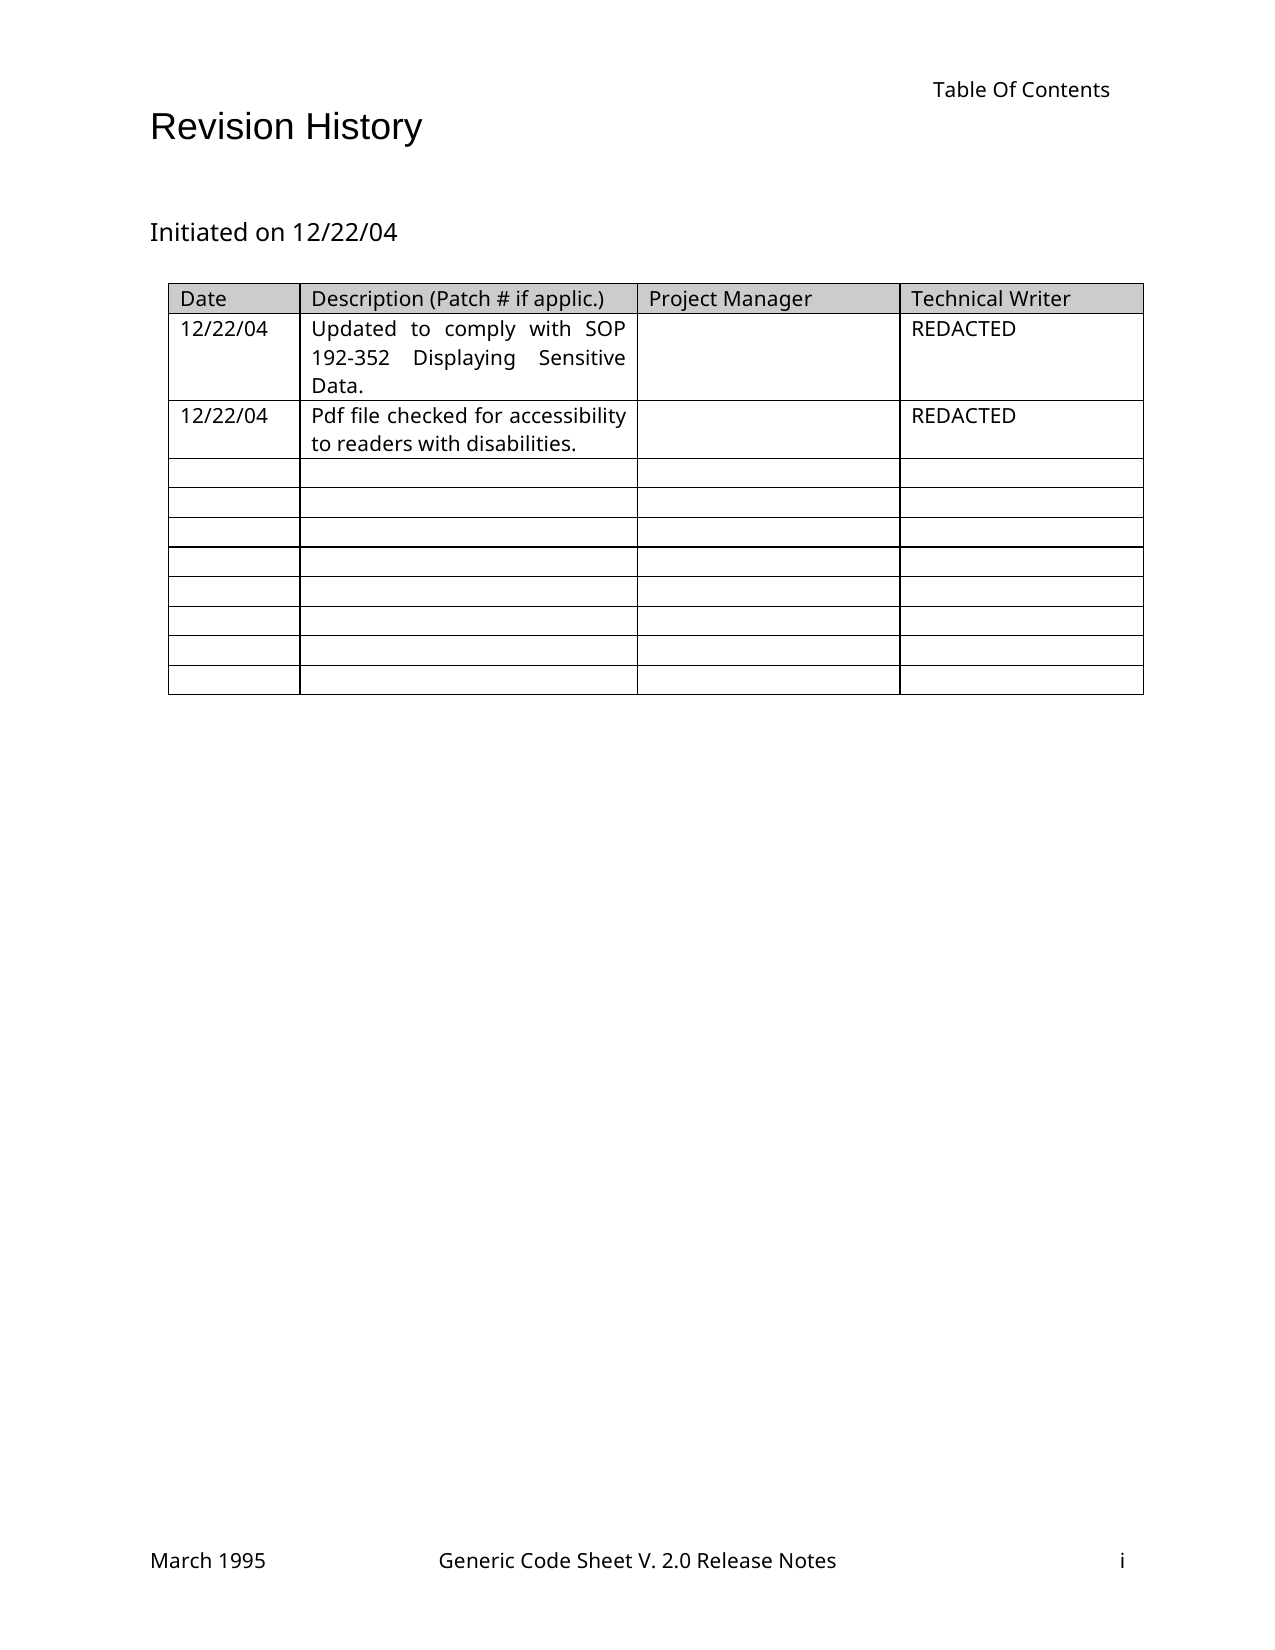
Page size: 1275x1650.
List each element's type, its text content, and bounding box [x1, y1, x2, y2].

table_cell [169, 666, 299, 694]
table_cell [638, 314, 899, 399]
table_cell [638, 666, 899, 694]
table_cell [169, 518, 299, 546]
table_cell [301, 577, 637, 606]
table_cell [169, 577, 299, 606]
table_cell [169, 314, 299, 399]
table_cell [301, 518, 637, 546]
table_header Project Manager [638, 284, 899, 313]
table_cell [901, 459, 1143, 487]
table_cell [169, 548, 299, 576]
text Initiated on [150, 215, 1125, 249]
table_cell [638, 607, 899, 635]
table_header Technical Writer [901, 284, 1143, 313]
table_cell [901, 666, 1143, 694]
table_cell [169, 636, 299, 665]
table_cell [638, 401, 899, 458]
table_cell [301, 666, 637, 694]
table_cell [638, 488, 899, 517]
table_cell [301, 607, 637, 635]
table_cell [901, 548, 1143, 576]
table_cell [638, 636, 899, 665]
table_cell [301, 488, 637, 517]
table_header Date [169, 284, 299, 313]
table_cell REDACTED [901, 314, 1143, 399]
table_cell [901, 636, 1143, 665]
table_cell Pdf file checked for accessibility to readers with disabilities. [301, 401, 637, 458]
table_cell [169, 459, 299, 487]
table_cell [638, 518, 899, 546]
table_cell [169, 488, 299, 517]
table_cell [301, 459, 637, 487]
table_cell [169, 607, 299, 635]
table_cell [901, 488, 1143, 517]
table_header Description (Patch # if applic.) [301, 284, 637, 313]
table_cell Updated to comply with SOP 192-352 Displaying Sensitive Data. [301, 314, 637, 399]
subtitle Revision History [150, 104, 1125, 147]
table_cell REDACTED [901, 401, 1143, 458]
table_cell [638, 459, 899, 487]
table_cell [638, 548, 899, 576]
table_cell [901, 607, 1143, 635]
table_cell [901, 577, 1143, 606]
table_cell [301, 636, 637, 665]
table_cell [901, 518, 1143, 546]
table_cell [638, 577, 899, 606]
table_cell [169, 401, 299, 458]
table_cell [301, 548, 637, 576]
